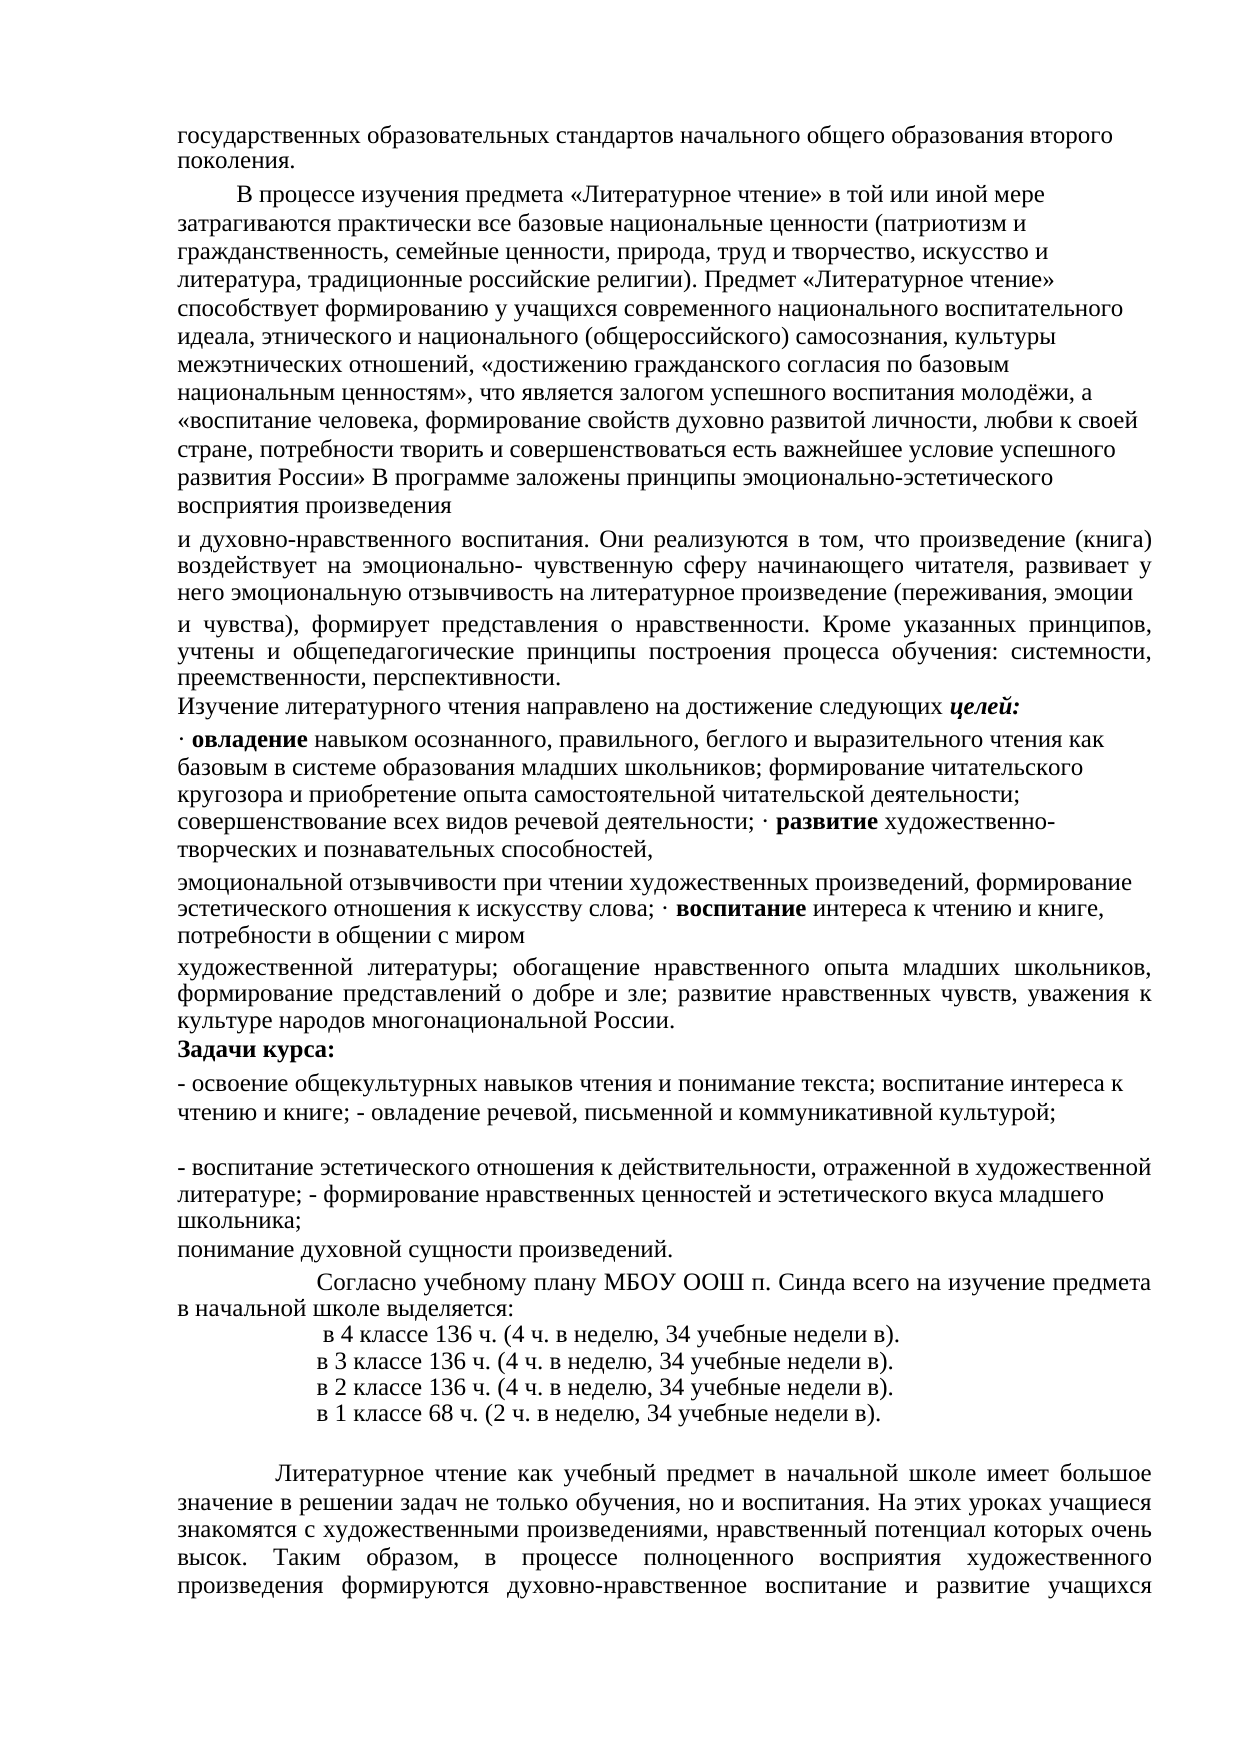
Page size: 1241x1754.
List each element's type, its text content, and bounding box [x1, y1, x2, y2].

text - воспитание эстетического отношения к действительности, отраженной в художественной литературе; - формирование нравственных ценностей и эстетического вкуса младшего школьника; [177, 1155, 1153, 1234]
text · овладение навыком осознанного, правильного, беглого и выразительного чтения как базовым в системе образования младших школьников; формирование читательского кругозора и приобретение опыта самостоятельной читательской деятельности; совершенствование всех видов речевой деятельности; · развитие художественно-творческих и познавательных способностей, [177, 726, 1153, 863]
text понимание духовной сущности произведений. [177, 1234, 1153, 1263]
text В процессе изучения предмета «Литературное чтение» в той или иной мере затрагиваются практически все базовые национальные ценности (патриотизм и гражданственность, семейные ценности, природа, труд и творчество, искусство и литература, традиционные российские религии). Предмет «Литературное чтение» способствует формированию у учащихся современного национального воспитательного идеала, этнического и национального (общероссийского) самосознания, культуры межэтнических отношений, «достижению гражданского согласия по базовым национальным ценностям», что является залогом успешного воспитания молодёжи, а «воспитание человека, формирование свойств духовно развитой личности, любви к своей стране, потребности творить и совершенствоваться есть важнейшее условие успешного развития России» В программе заложены принципы эмоционально-эстетического восприятия произведения [177, 180, 1153, 519]
text Изучение литературного чтения направлено на достижение следующих целей: [177, 691, 1153, 720]
text в 2 классе 136 ч. (4 ч. в неделю, 34 учебные недели в). [177, 1374, 1153, 1401]
text в 1 классе 68 ч. (2 ч. в неделю, 34 учебные недели в). [177, 1401, 1153, 1427]
list духовно-нравственного воспитания. Они реализуются в том, что произведение (книга) воздействует на эмоционально- чувственную сферу начинающего читателя, развивает у него эмоциональную отзывчивость на литературное произведение (переживания, эмоции [177, 526, 1153, 606]
text Задачи курса: [177, 1034, 1153, 1063]
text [177, 1459, 1153, 1599]
text в 3 классе 136 ч. (4 ч. в неделю, 34 учебные недели в). [177, 1348, 1153, 1374]
text государственных образовательных стандартов начального общего образования второго поколения. [177, 123, 1153, 174]
text в 4 классе 136 ч. (4 ч. в неделю, 34 учебные недели в). [177, 1322, 1153, 1348]
text - освоение общекультурных навыков чтения и понимание текста; воспитание интереса к чтению и книге; - овладение речевой, письменной и коммуникативной культурой; [177, 1068, 1151, 1126]
text художественной литературы; обогащение нравственного опыта младших школьников, формирование представлений о добре и зле; развитие нравственных чувств, уважения к культуре народов многонациональной России. [177, 954, 1153, 1034]
text эмоциональной отзывчивости при чтении художественных произведений, формирование эстетического отношения к искусству слова; · воспитание интереса к чтению и книге, потребности в общении с миром [177, 869, 1153, 948]
text Согласно учебному плану МБОУ ООШ п. Синда всего на изучение предмета в начальной школе выделяется: [177, 1269, 1153, 1322]
list чувства), формирует представления о нравственности. Кроме указанных принципов, учтены и общепедагогические принципы построения процесса обучения: системности, преемственности, перспективности. [177, 612, 1153, 691]
